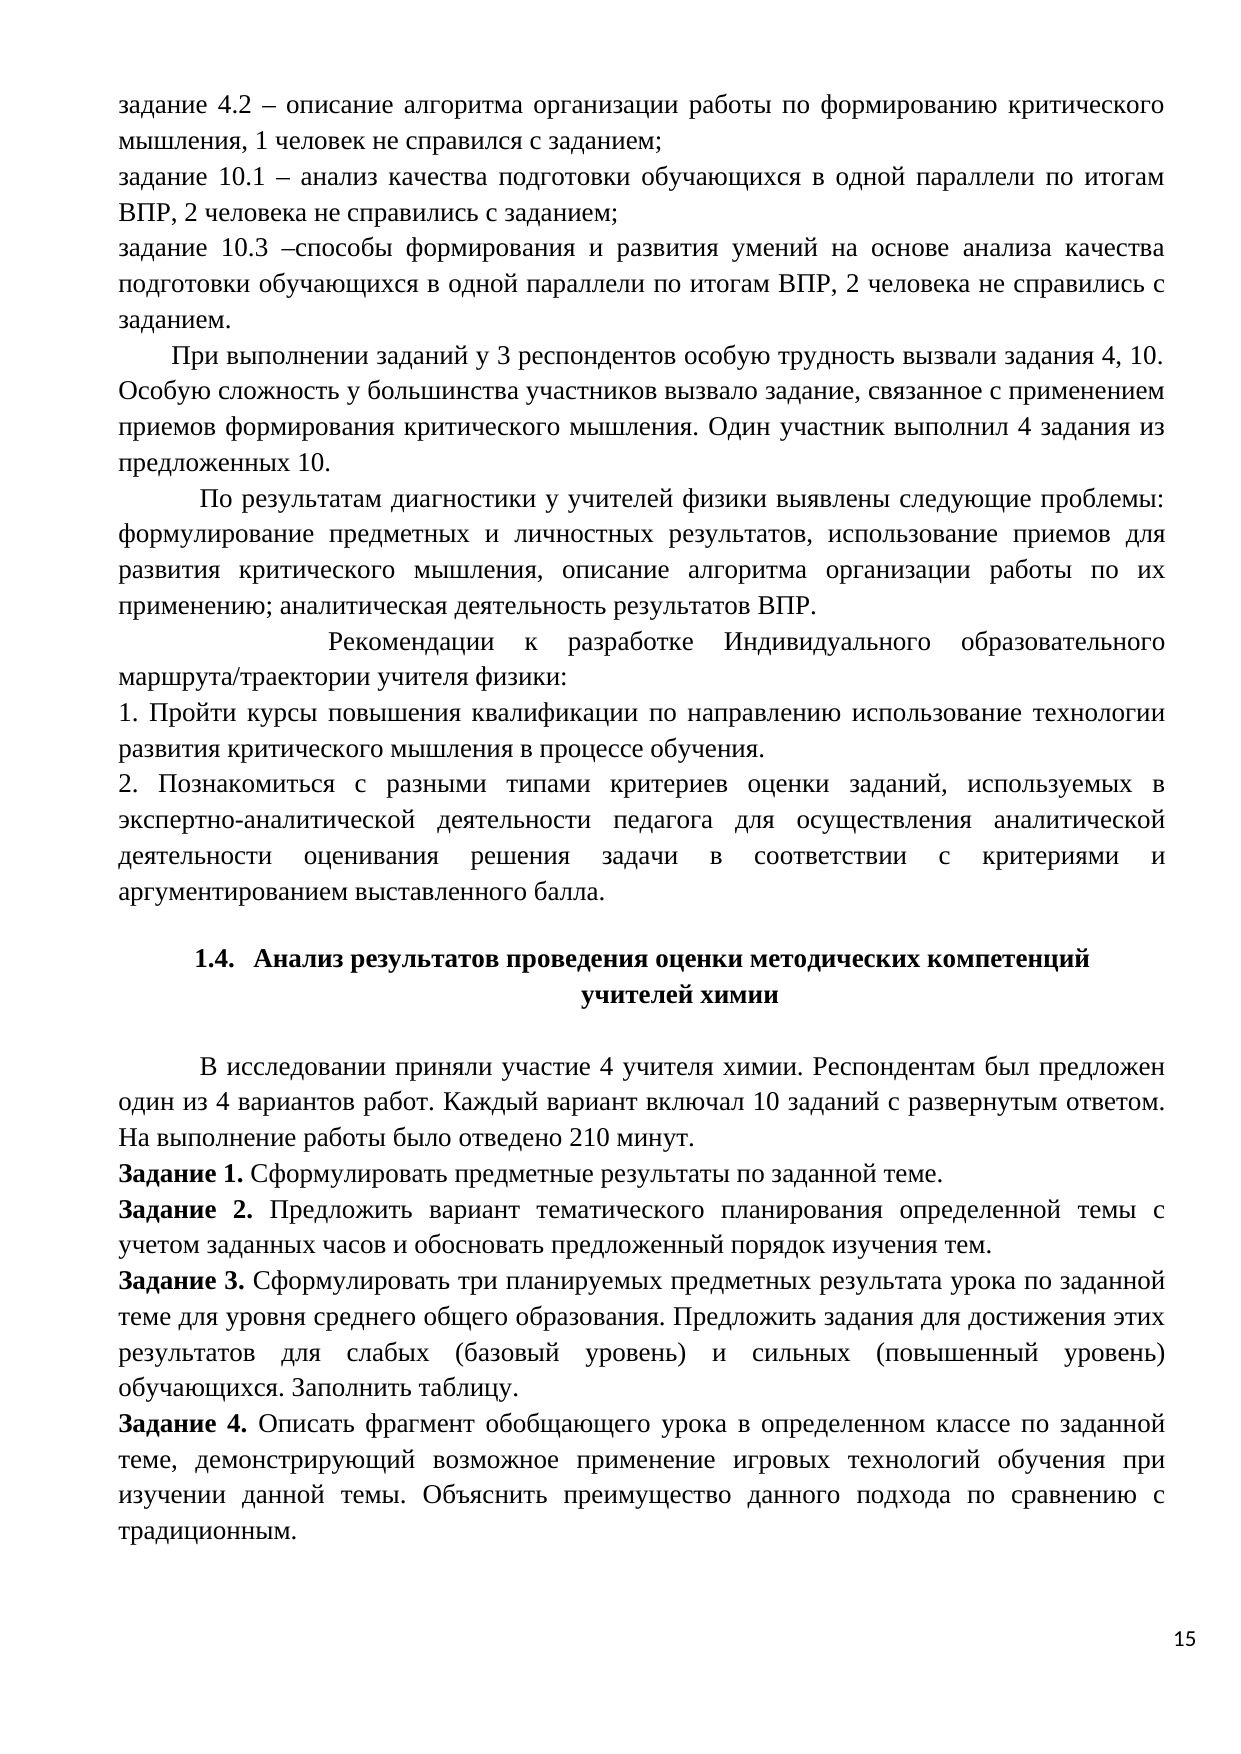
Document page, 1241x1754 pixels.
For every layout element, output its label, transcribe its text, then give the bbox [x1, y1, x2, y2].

text 1. Пройти курсы повышения квалификации по направлению использование технологии развития критического мышления в процессе обучения. [118, 696, 1167, 763]
text В исследовании приняли участие 4 учителя химии. Респондентам был предложен один из 4 вариантов работ. Каждый вариант включал 10 заданий с развернутым ответом. На выполнение работы было отведено 210 минут. [118, 1050, 1167, 1152]
text Задание 1. Сформулировать предметные результаты по заданной теме. [118, 1157, 1167, 1188]
text Задание 2. Предложить вариант тематического планирования определенной темы с учетом заданных часов и обосновать предложенный порядок изучения тем. [118, 1193, 1167, 1259]
text Задание 4. Описать фрагмент обобщающего урока в определенном классе по заданной теме, демонстрирующий возможное применение игровых технологий обучения при изучении данной темы. Объяснить преимущество данного подхода по сравнению с традиционным. [118, 1407, 1167, 1545]
text задание 10.1 – анализ качества подготовки обучающихся в одной параллели по итогам ВПР, 2 человека не справились с заданием; [118, 160, 1167, 227]
text задание 10.3 –способы формирования и развития умений на основе анализа качества подготовки обучающихся в одной параллели по итогам ВПР, 2 человека не справились с заданием. [118, 232, 1167, 334]
text Рекомендации к разработке Индивидуального образовательного маршрута/траектории учителя физики: [118, 624, 1167, 691]
text По результатам диагностики у учителей физики выявлены следующие проблемы: формулирование предметных и личностных результатов, использование приемов для развития критического мышления, описание алгоритма организации работы по их применению; аналитическая деятельность результатов ВПР. [118, 482, 1167, 620]
text При выполнении заданий у 3 респондентов особую трудность вызвали задания 4, 10. Особую сложность у большинства участников вызвало задание, связанное с применением приемов формирования критического мышления. Один участник выполнил 4 задания из предложенных 10. [118, 339, 1167, 477]
list учителей химии [193, 978, 1167, 1009]
list Анализ результатов проведения оценки методических компетенций [118, 943, 1167, 974]
text задание 4.2 – описание алгоритма организации работы по формированию критического мышления, 1 человек не справился с заданием; [118, 89, 1167, 156]
text 2. Познакомиться с разными типами критериев оценки заданий, используемых в экспертно-аналитической деятельности педагога для осуществления аналитической деятельности оценивания решения задачи в соответствии с критериями и аргументированием выставленного балла. [118, 767, 1167, 906]
text Задание 3. Сформулировать три планируемых предметных результата урока по заданной теме для уровня среднего общего образования. Предложить задания для достижения этих результатов для слабых (базовый уровень) и сильных (повышенный уровень) обучающихся. Заполнить таблицу. [118, 1264, 1167, 1402]
